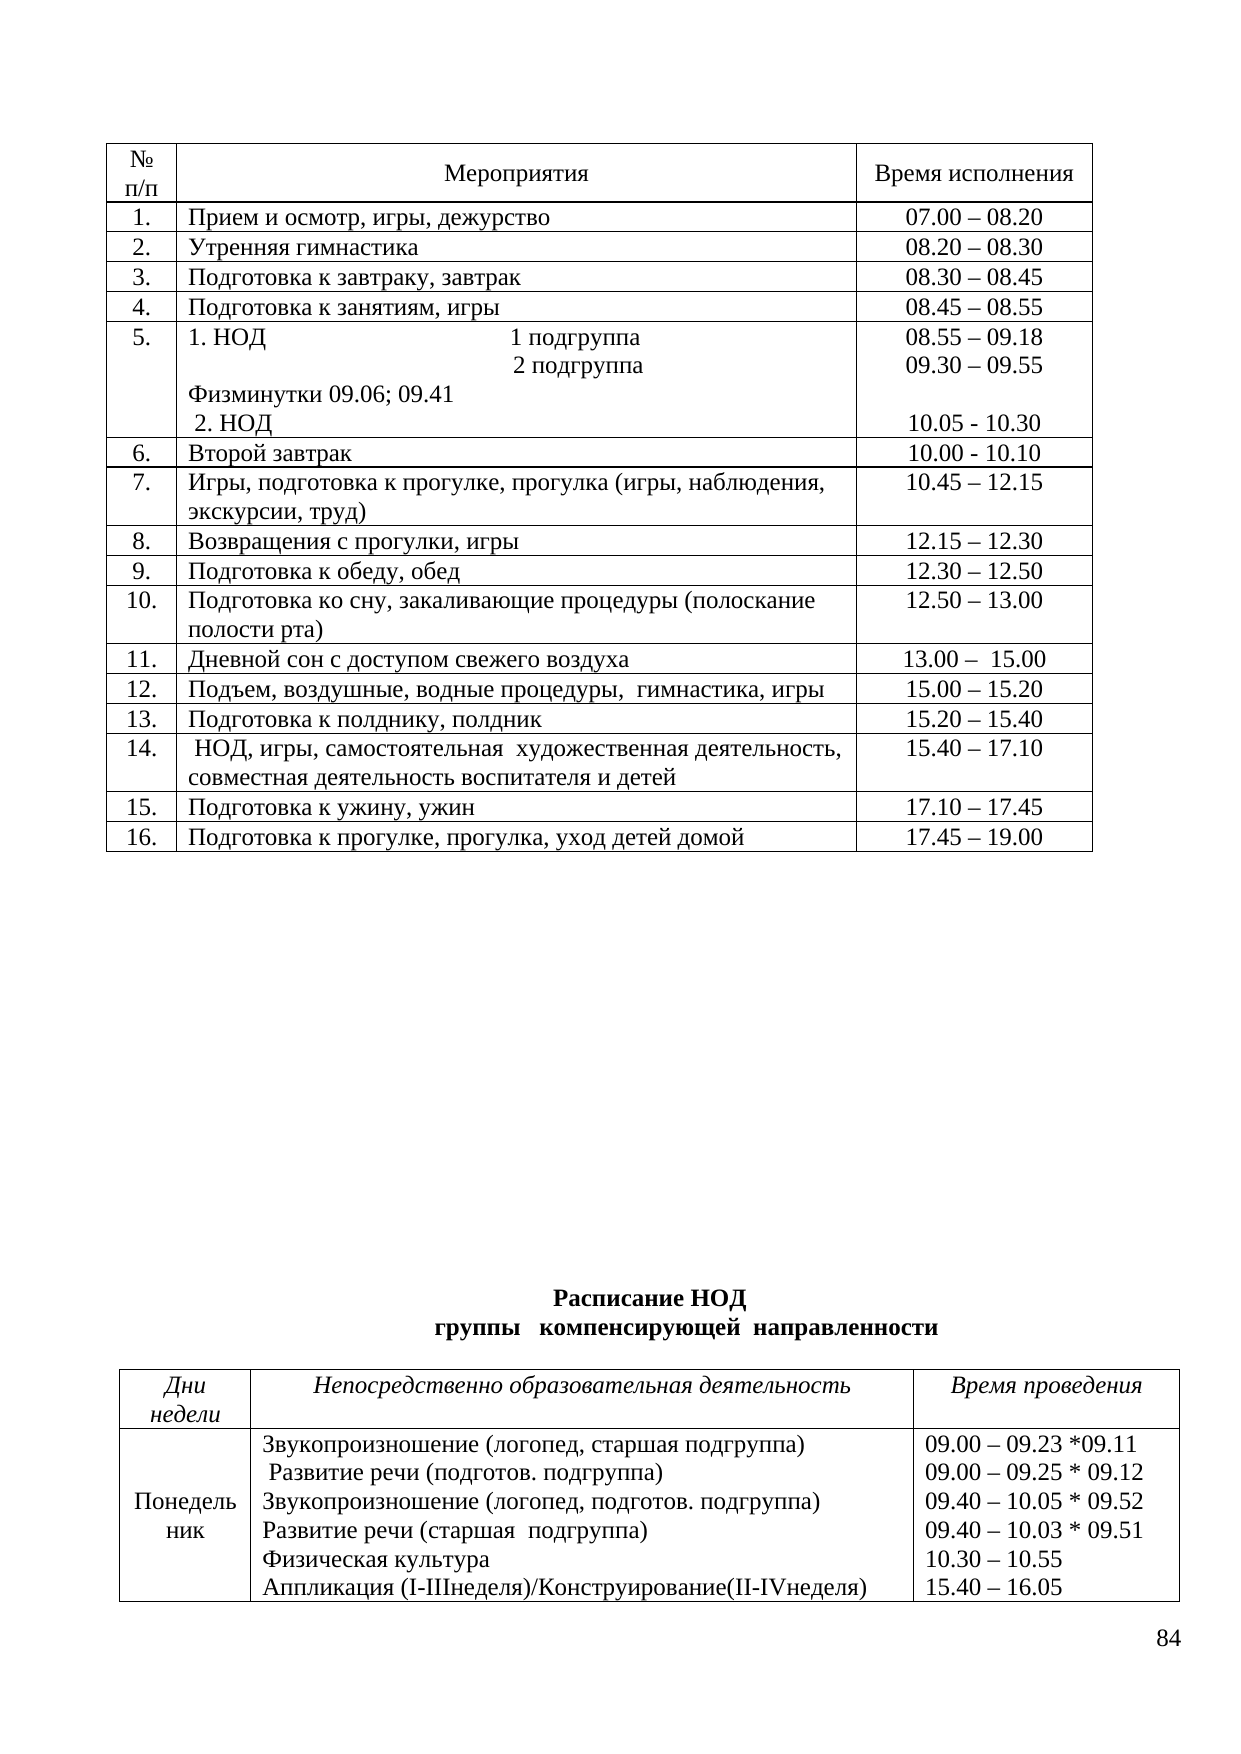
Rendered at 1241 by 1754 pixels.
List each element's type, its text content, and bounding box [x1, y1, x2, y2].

table_cell 12. [107, 674, 176, 703]
table_cell 07.00 – 08.20 [857, 203, 1092, 231]
table_header Мероприятия [177, 144, 856, 201]
table_cell 11. [107, 644, 176, 673]
table_cell 10.00 - 10.10 [857, 438, 1092, 466]
table_cell 9. [107, 556, 176, 584]
table_cell 6. [107, 438, 176, 466]
table_cell 12.15 – 12.30 [857, 526, 1092, 555]
table_cell 10. [107, 586, 176, 643]
table_cell Подготовка к прогулке, прогулка, уход детей домой [177, 822, 856, 851]
table_cell 5. [107, 322, 176, 437]
table_cell 10.45 – 12.15 [857, 468, 1092, 525]
table_header Время исполнения [857, 144, 1092, 201]
table_cell 8. [107, 526, 176, 555]
table_header Дни недели [120, 1370, 250, 1428]
table_cell Игры, подготовка к прогулке, прогулка (игры, наблюдения, экскурсии, труд) [177, 468, 856, 525]
table_cell 09.00 – 09.23 *09.11 09.00 – 09.25 * 09.12 09.40 – 10.05 * 09.52 09.40 – 10.03 * 09.51 10.30 – 10.55 15.40 – 16.05 [914, 1429, 1179, 1601]
table_cell Подготовка к полднику, полдник [177, 704, 856, 732]
table_cell 15. [107, 792, 176, 821]
table_cell 15.20 – 15.40 [857, 704, 1092, 732]
table_cell 13.00 – 15.00 [857, 644, 1092, 673]
table_cell Подъем, воздушные, водные процедуры, гимнастика, игры [177, 674, 856, 703]
table_cell 7. [107, 468, 176, 525]
table_cell Прием и осмотр, игры, дежурство [177, 203, 856, 231]
table_cell 08.55 – 09.18 09.30 – 09.55 10.05 - 10.30 [857, 322, 1092, 437]
table_cell 17.45 – 19.00 [857, 822, 1092, 851]
table_cell 13. [107, 704, 176, 732]
table_cell 08.20 – 08.30 [857, 232, 1092, 261]
table_cell Возвращения с прогулки, игры [177, 526, 856, 555]
table_cell 15.40 – 17.10 [857, 734, 1092, 791]
table_cell 08.30 – 08.45 [857, 262, 1092, 291]
text группы компенсирующей направленности [118, 1312, 1181, 1340]
table_cell Подготовка к ужину, ужин [177, 792, 856, 821]
table_cell 4. [107, 292, 176, 321]
table_cell 12.50 – 13.00 [857, 586, 1092, 643]
table_cell НОД, игры, самостоятельная художественная деятельность, совместная деятельность воспитателя и детей [177, 734, 856, 791]
table_cell 08.45 – 08.55 [857, 292, 1092, 321]
table_header Непосредственно образовательная деятельность [251, 1370, 913, 1428]
table_header Время проведения [914, 1370, 1179, 1428]
table_cell 15.00 – 15.20 [857, 674, 1092, 703]
table_header № п/п [107, 144, 176, 201]
table_cell 2. [107, 232, 176, 261]
table_cell Понедель ник [120, 1429, 250, 1601]
table_cell 17.10 – 17.45 [857, 792, 1092, 821]
table_cell Утренняя гимнастика [177, 232, 856, 261]
table_cell 1. [107, 203, 176, 231]
table_cell 3. [107, 262, 176, 291]
table_cell Подготовка к обеду, обед [177, 556, 856, 584]
table_cell 16. [107, 822, 176, 851]
table_cell 12.30 – 12.50 [857, 556, 1092, 584]
table_cell Дневной сон с доступом свежего воздуха [177, 644, 856, 673]
table_cell 1. НОД 1 подгруппа 2 подгруппа Физминутки 09.06; 09.41 2. НОД [177, 322, 856, 437]
table_cell Подготовка ко сну, закаливающие процедуры (полоскание полости рта) [177, 586, 856, 643]
table_cell Подготовка к занятиям, игры [177, 292, 856, 321]
table_cell 14. [107, 734, 176, 791]
text Расписание НОД [118, 1283, 1181, 1312]
table_cell Подготовка к завтраку, завтрак [177, 262, 856, 291]
table_cell Второй завтрак [177, 438, 856, 466]
table_cell Звукопроизношение (логопед, старшая подгруппа) Развитие речи (подготов. подгруппа) Звукопроизношение (логопед, подготов. подгруппа) Развитие речи (старшая подгруппа) Физическая культура Аппликация (I-IIIнеделя)/Конструирование(II-IVнеделя) [251, 1429, 913, 1601]
